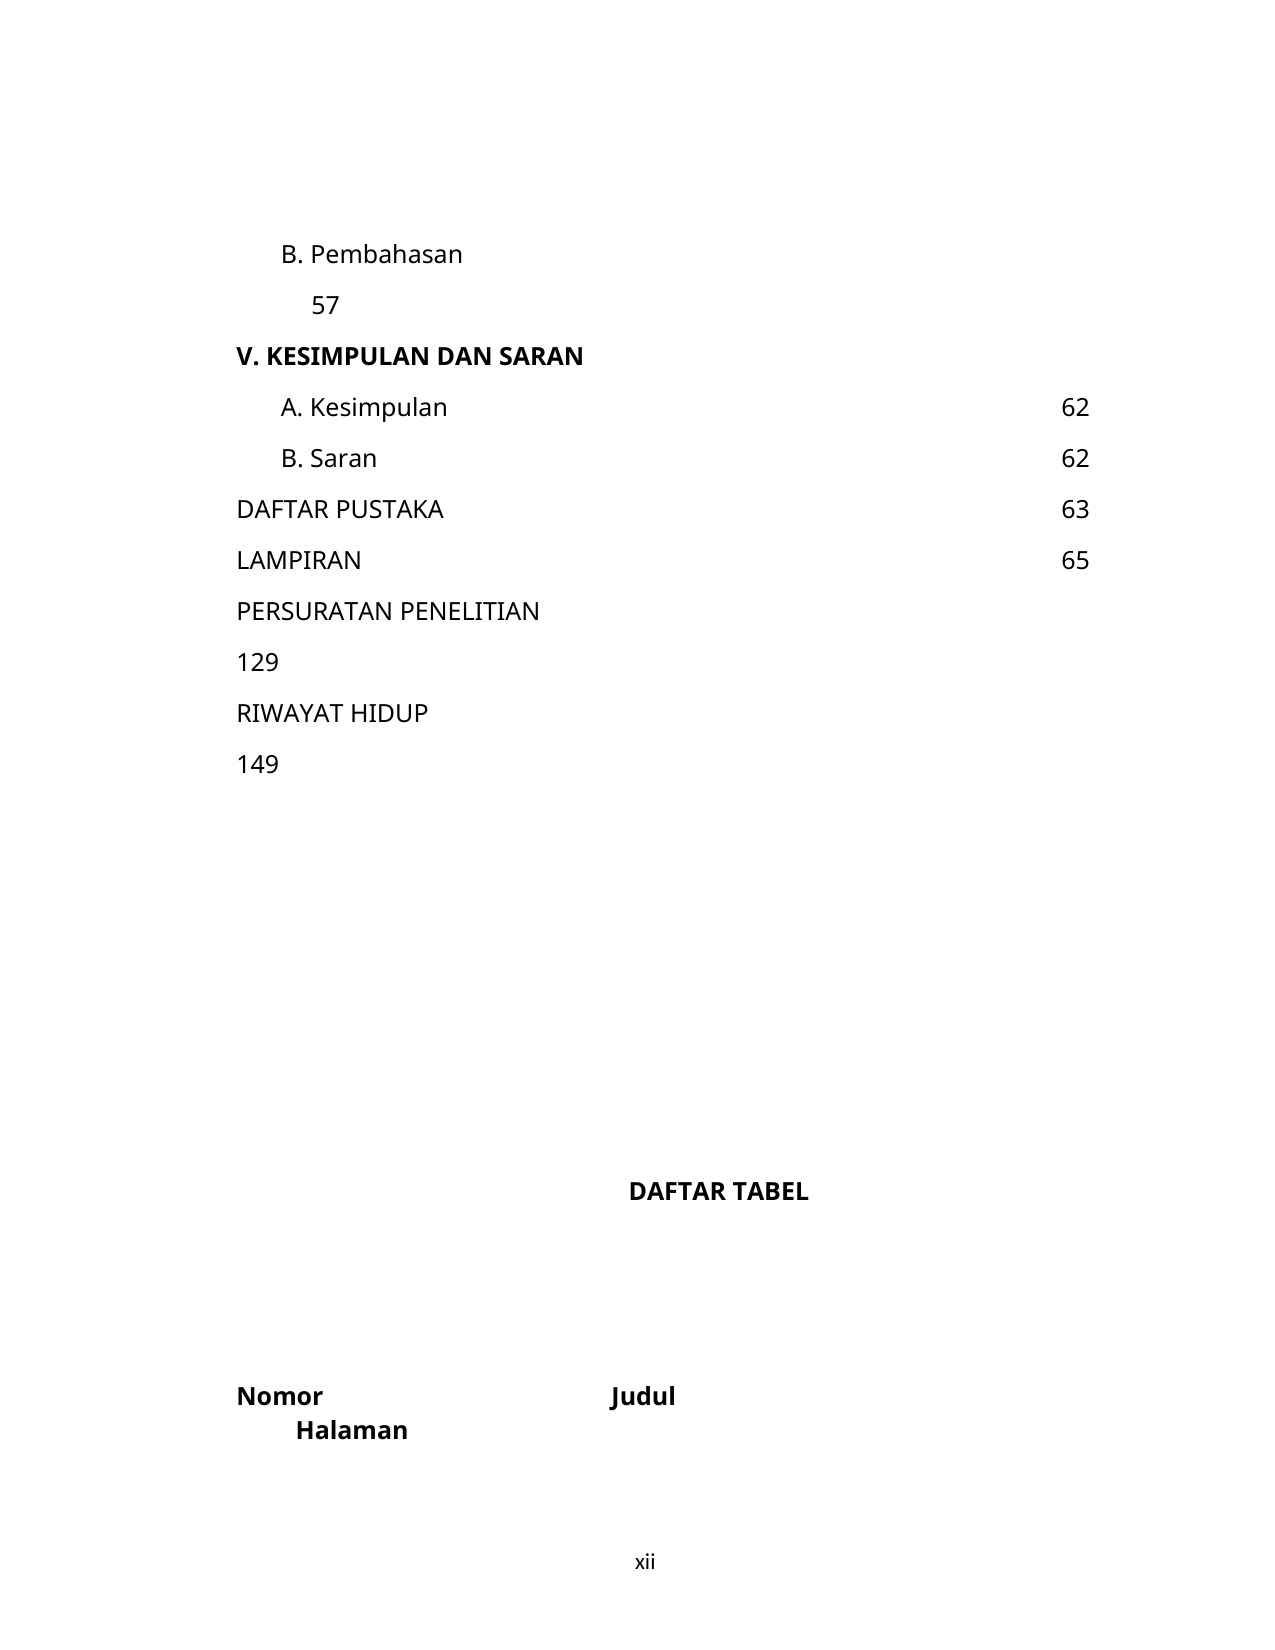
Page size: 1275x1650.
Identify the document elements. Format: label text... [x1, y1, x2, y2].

list DAFTAR PUSTAKA 63 [236, 491, 1098, 526]
list RIWAYAT HIDUP 149 [236, 696, 1098, 781]
list PERSURATAN PENELITIAN 129 [236, 593, 1098, 679]
list LAMPIRAN 65 [236, 542, 1098, 577]
list V. KESIMPULAN DAN SARAN [236, 338, 1098, 372]
list B. Saran 62 [281, 440, 1098, 474]
list A. Kesimpulan 62 [281, 389, 1098, 423]
text Nomor Judul Halaman [236, 1378, 1098, 1446]
list Pembahasan 57 [281, 236, 1098, 321]
text DAFTAR TABEL [340, 1174, 1098, 1208]
